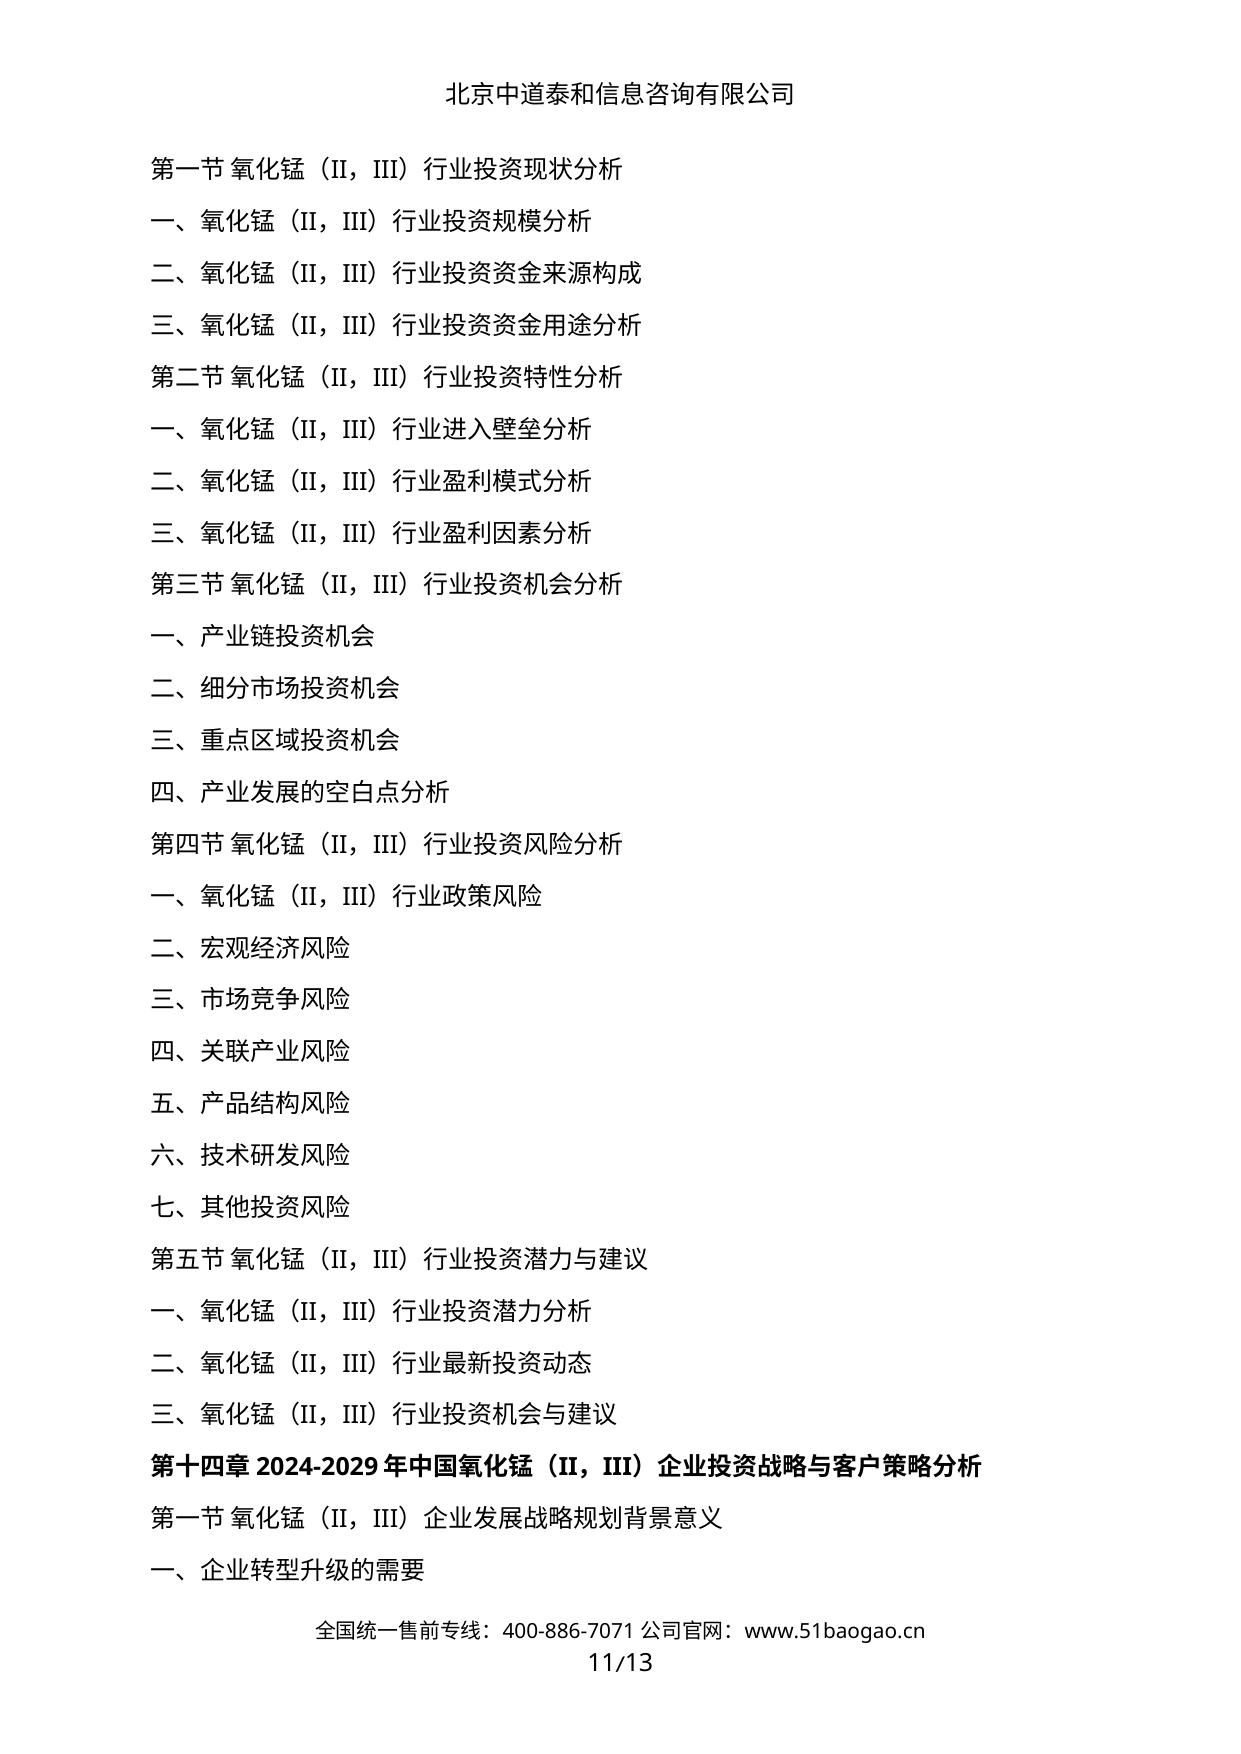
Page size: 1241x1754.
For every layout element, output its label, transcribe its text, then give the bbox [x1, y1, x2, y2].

text 二、氧化锰（II，III）行业投资资金来源构成 [150, 254, 1090, 290]
text 二、细分市场投资机会 [150, 669, 1090, 705]
text 六、技术研发风险 [150, 1136, 1090, 1172]
text 三、重点区域投资机会 [150, 721, 1090, 757]
text 第五节 氧化锰（II，III）行业投资潜力与建议 [150, 1239, 1090, 1276]
text 一、氧化锰（II，III）行业政策风险 [150, 876, 1090, 912]
text 三、氧化锰（II，III）行业投资机会与建议 [150, 1395, 1090, 1431]
text 四、关联产业风险 [150, 1032, 1090, 1068]
text 第一节 氧化锰（II，III）企业发展战略规划背景意义 [150, 1499, 1090, 1535]
text 四、产业发展的空白点分析 [150, 772, 1090, 809]
text 第三节 氧化锰（II，III）行业投资机会分析 [150, 565, 1090, 601]
text 一、氧化锰（II，III）行业进入壁垒分析 [150, 409, 1090, 446]
text 二、宏观经济风险 [150, 928, 1090, 964]
text 第一节 氧化锰（II，III）行业投资现状分析 [150, 150, 1090, 186]
text 五、产品结构风险 [150, 1084, 1090, 1120]
text 七、其他投资风险 [150, 1187, 1090, 1224]
text 一、氧化锰（II，III）行业投资规模分析 [150, 202, 1090, 238]
text 第四节 氧化锰（II，III）行业投资风险分析 [150, 824, 1090, 861]
text 三、市场竞争风险 [150, 980, 1090, 1016]
text 一、氧化锰（II，III）行业投资潜力分析 [150, 1291, 1090, 1327]
text 第二节 氧化锰（II，III）行业投资特性分析 [150, 357, 1090, 394]
text 二、氧化锰（II，III）行业盈利模式分析 [150, 461, 1090, 497]
text 一、产业链投资机会 [150, 617, 1090, 653]
text 三、氧化锰（II，III）行业盈利因素分析 [150, 513, 1090, 549]
text 三、氧化锰（II，III）行业投资资金用途分析 [150, 306, 1090, 342]
text 第十四章 2024-2029年中国氧化锰（II，III）企业投资战略与客户策略分析 [150, 1447, 1090, 1483]
text 二、氧化锰（II，III）行业最新投资动态 [150, 1343, 1090, 1379]
text 一、企业转型升级的需要 [150, 1551, 1090, 1587]
